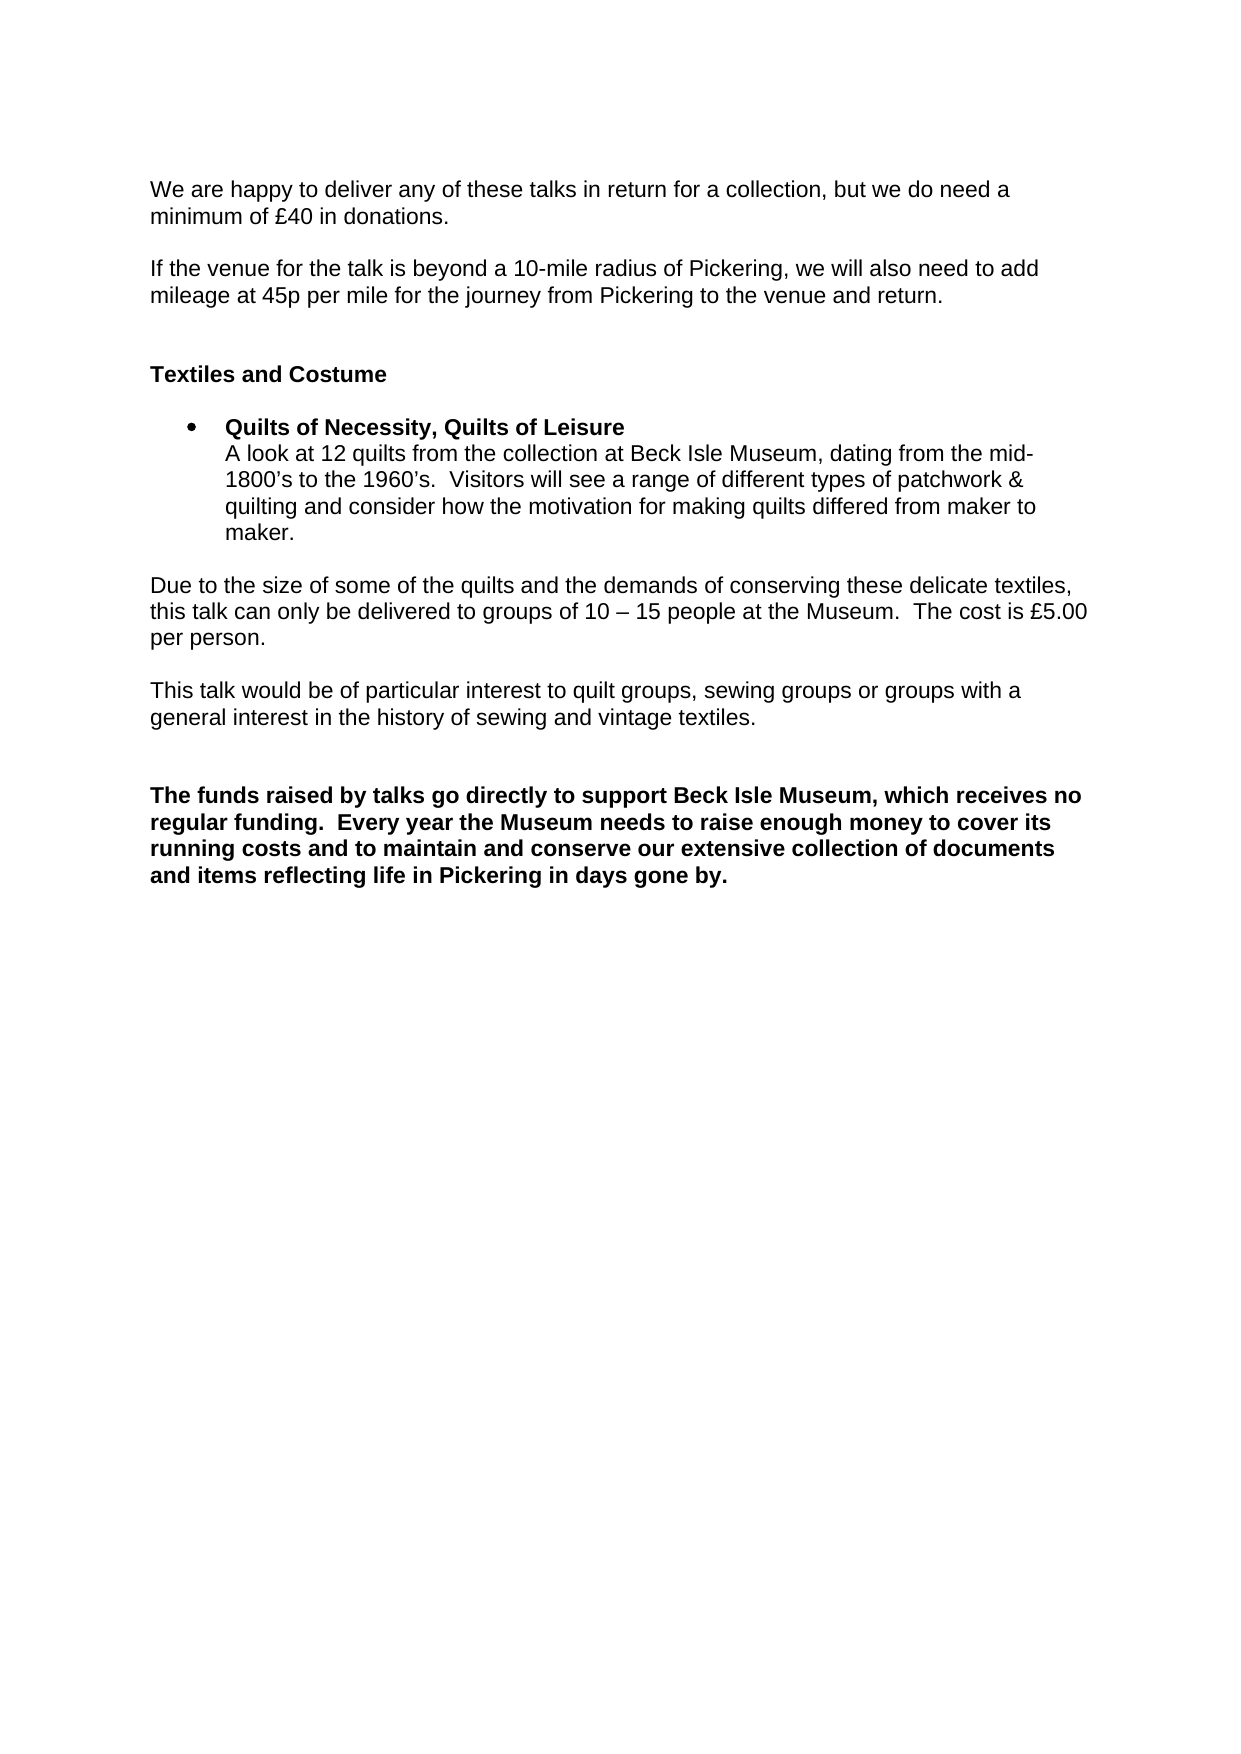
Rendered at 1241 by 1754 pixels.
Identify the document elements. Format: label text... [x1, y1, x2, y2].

text Due to the size of some of the quilts and the demands of conserving these delicate textiles, this talk can only be delivered to groups of 10 – 15 people at the Museum. The cost is £5.00 per person. [150, 572, 1090, 651]
text If the venue for the talk is beyond a 10-mile radius of Pickering, we will also need to add mileage at 45p per mile for the journey from Pickering to the venue and return. [150, 255, 1090, 308]
text Textiles and Costume [150, 361, 1090, 387]
list Quilts of Necessity, Quilts of Leisure [187, 413, 1090, 440]
text A look at 12 quilts from the collection at Beck Isle Museum, dating from the mid-1800’s to the 1960’s. Visitors will see a range of different types of patchwork & quilting and consider how the motivation for making quilts differed from maker to maker. [225, 440, 1090, 545]
text We are happy to deliver any of these talks in return for a collection, but we do need a minimum of £40 in donations. [150, 176, 1090, 229]
text The funds raised by talks go directly to support Beck Isle Museum, which receives no regular funding. Every year the Museum needs to raise enough money to cover its running costs and to maintain and conserve our extensive collection of documents and items reflecting life in Pickering in days gone by. [150, 782, 1090, 888]
text This talk would be of particular interest to quilt groups, sewing groups or groups with a general interest in the history of sewing and vintage textiles. [150, 677, 1090, 730]
